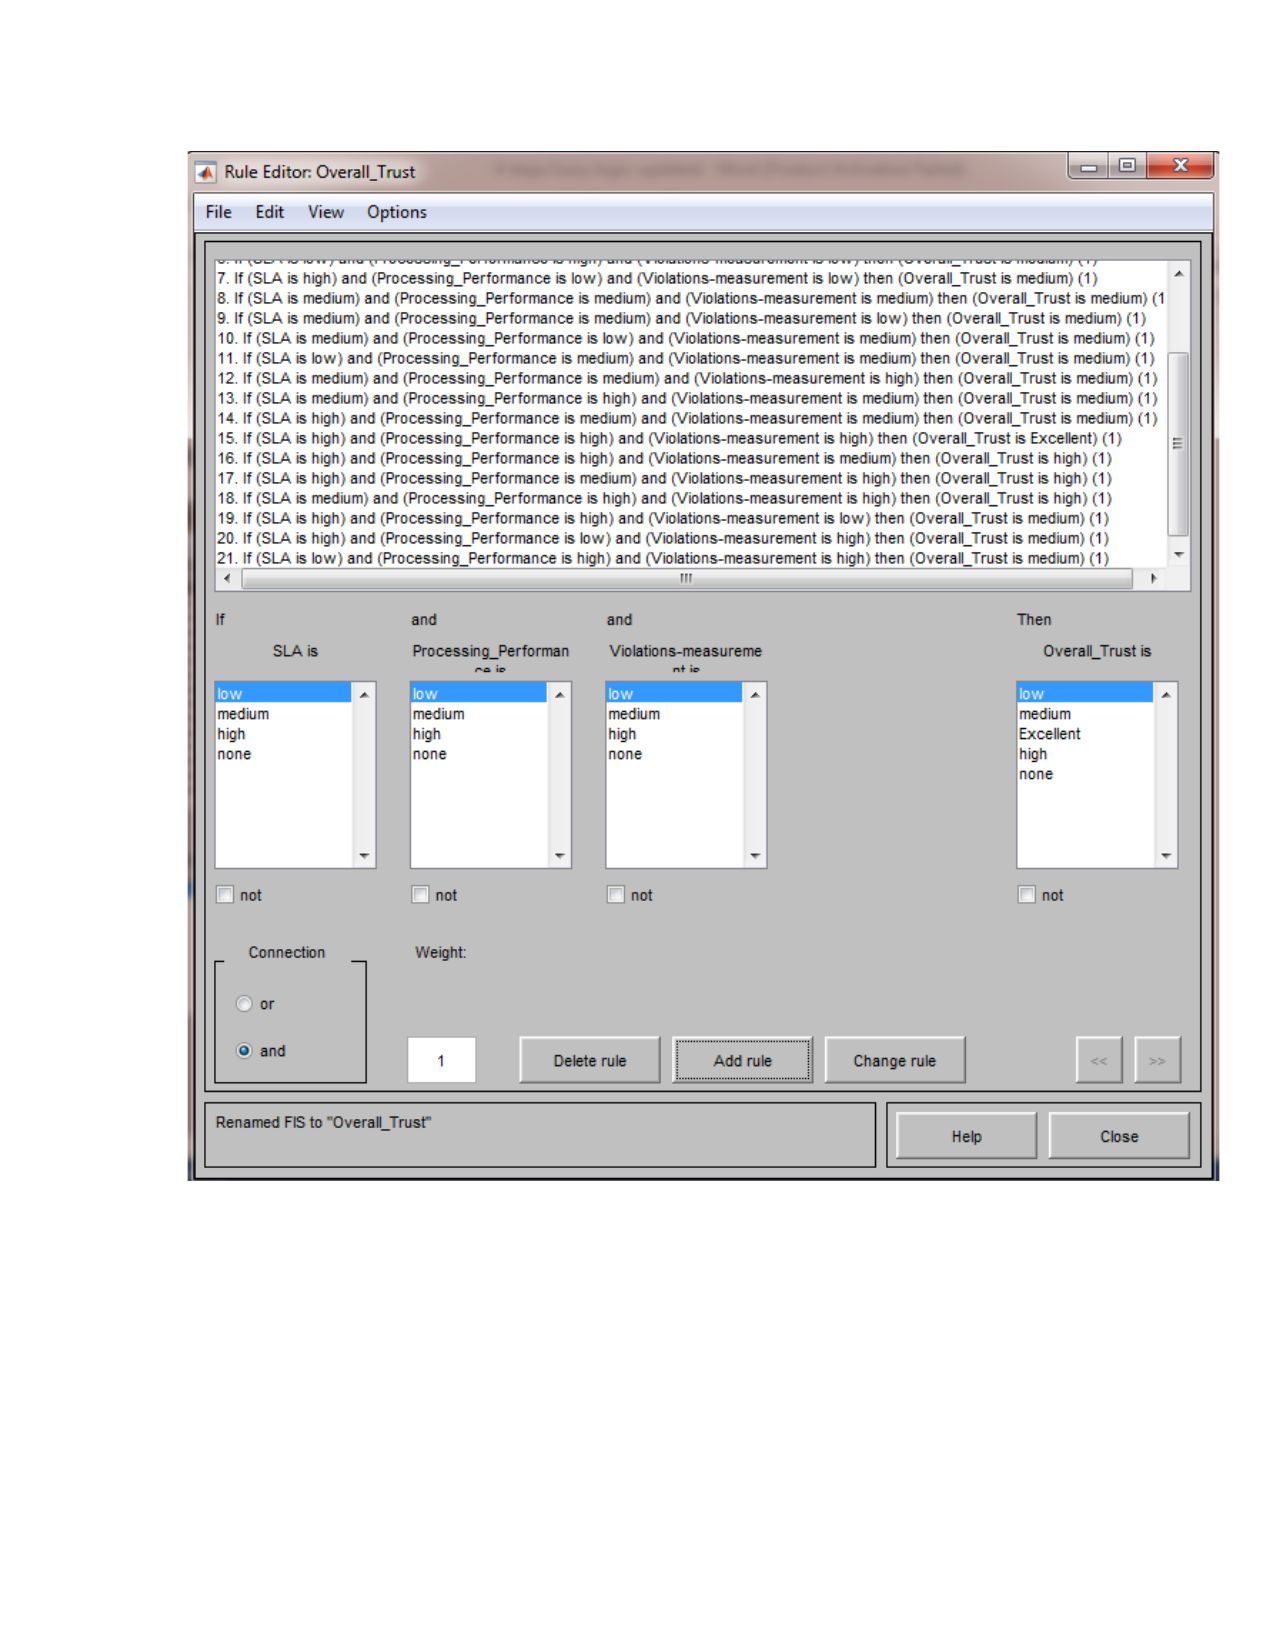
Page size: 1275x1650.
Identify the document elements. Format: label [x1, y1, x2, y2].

picture [187, 151, 1220, 1181]
